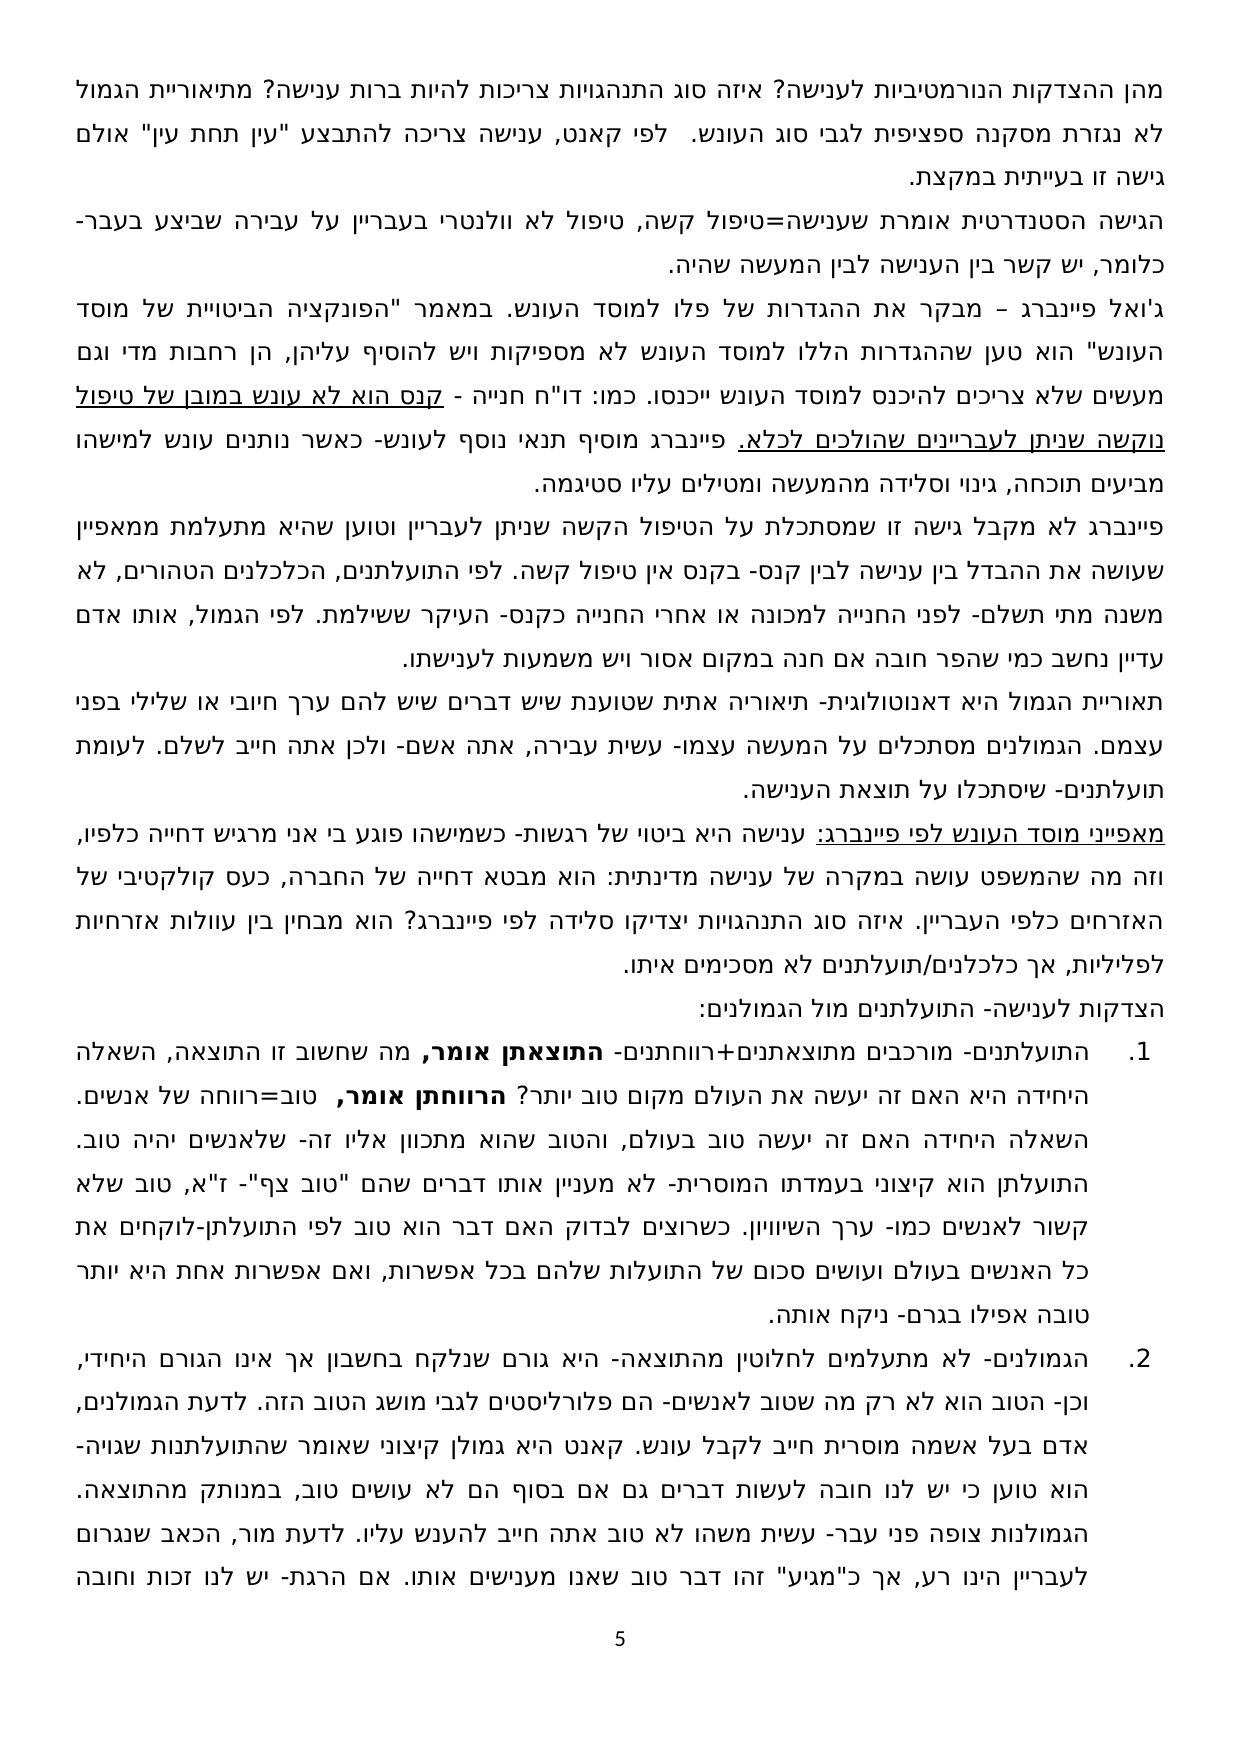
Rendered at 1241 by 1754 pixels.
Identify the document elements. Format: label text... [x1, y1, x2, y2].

list התועלתנים- מורכבים מתוצאתנים+רווחתנים- התוצאתן אומר, מה שחשוב זו התוצאה, השאלה היחידה היא האם זה יעשה את העולם מקום טוב יותר? הרווחתן אומר, טוב=רווחה של אנשים. השאלה היחידה האם זה יעשה טוב בעולם, והטוב שהוא מתכוון אליו זה- שלאנשים יהיה טוב. התועלתן הוא קיצוני בעמדתו המוסרית- לא מעניין אותו דברים שהם "טוב צף"- ז"א, טוב שלא קשור לאנשים כמו- ערך השיוויון. כשרוצים לבדוק האם דבר הוא טוב לפי התועלתן-לוקחים את כל האנשים בעולם ועושים סכום של התועלות שלהם בכל אפשרות, ואם אפשרות אחת היא יותר טובה אפילו בגרם- ניקח אותה. [75, 1037, 1128, 1329]
text הגישה הסטנדרטית אומרת שענישה=טיפול קשה, טיפול לא וולנטרי בעבריין על עבירה שביצע בעבר- כלומר, יש קשר בין הענישה לבין המעשה שהיה. [75, 206, 1165, 279]
text מהן ההצדקות הנורמטיביות לענישה? איזה סוג התנהגויות צריכות להיות ברות ענישה? מתיאוריית הגמול לא נגזרת מסקנה ספציפית לגבי סוג העונש. לפי קאנט, ענישה צריכה להתבצע "עין תחת עין" אולם גישה זו בעייתית במקצת. [75, 75, 1165, 192]
text פיינברג לא מקבל גישה זו שמסתכלת על הטיפול הקשה שניתן לעבריין וטוען שהיא מתעלמת ממאפיין שעושה את ההבדל בין ענישה לבין קנס- בקנס אין טיפול קשה. לפי התועלתנים, הכלכלנים הטהורים, לא משנה מתי תשלם- לפני החנייה למכונה או אחרי החנייה כקנס- העיקר ששילמת. לפי הגמול, אותו אדם עדיין נחשב כמי שהפר חובה אם חנה במקום אסור ויש משמעות לענישתו. [75, 512, 1165, 673]
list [75, 1344, 1128, 1592]
text הצדקות לענישה- התועלתנים מול הגמולנים: [75, 994, 1165, 1023]
text מאפייני מוסד העונש לפי פיינברג: ענישה היא ביטוי של רגשות- כשמישהו פוגע בי אני מרגיש דחייה כלפיו, וזה מה שהמשפט עושה במקרה של ענישה מדינתית: הוא מבטא דחייה של החברה, כעס קולקטיבי של האזרחים כלפי העבריין. איזה סוג התנהגויות יצדיקו סלידה לפי פיינברג? הוא מבחין בין עוולות אזרחיות לפליליות, אך כלכלנים/תועלתנים לא מסכימים איתו. [75, 819, 1165, 979]
text תאוריית הגמול היא דאנוטולוגית- תיאוריה אתית שטוענת שיש דברים שיש להם ערך חיובי או שלילי בפני עצמם. הגמולנים מסתכלים על המעשה עצמו- עשית עבירה, אתה אשם- ולכן אתה חייב לשלם. לעומת תועלתנים- שיסתכלו על תוצאת הענישה. [75, 687, 1165, 804]
text ג'ואל פיינברג – מבקר את ההגדרות של פלו למוסד העונש. במאמר "הפונקציה הביטויית של מוסד העונש" הוא טען שההגדרות הללו למוסד העונש לא מספיקות ויש להוסיף עליהן, הן רחבות מדי וגם מעשים שלא צריכים להיכנס למוסד העונש ייכנסו. כמו: דו"ח חנייה - קנס הוא לא עונש במובן של טיפול נוקשה שניתן לעבריינים שהולכים לכלא. פיינברג מוסיף תנאי נוסף לעונש- כאשר נותנים עונש למישהו מביעים תוכחה, גינוי וסלידה מהמעשה ומטילים עליו סטיגמה. [75, 294, 1165, 498]
